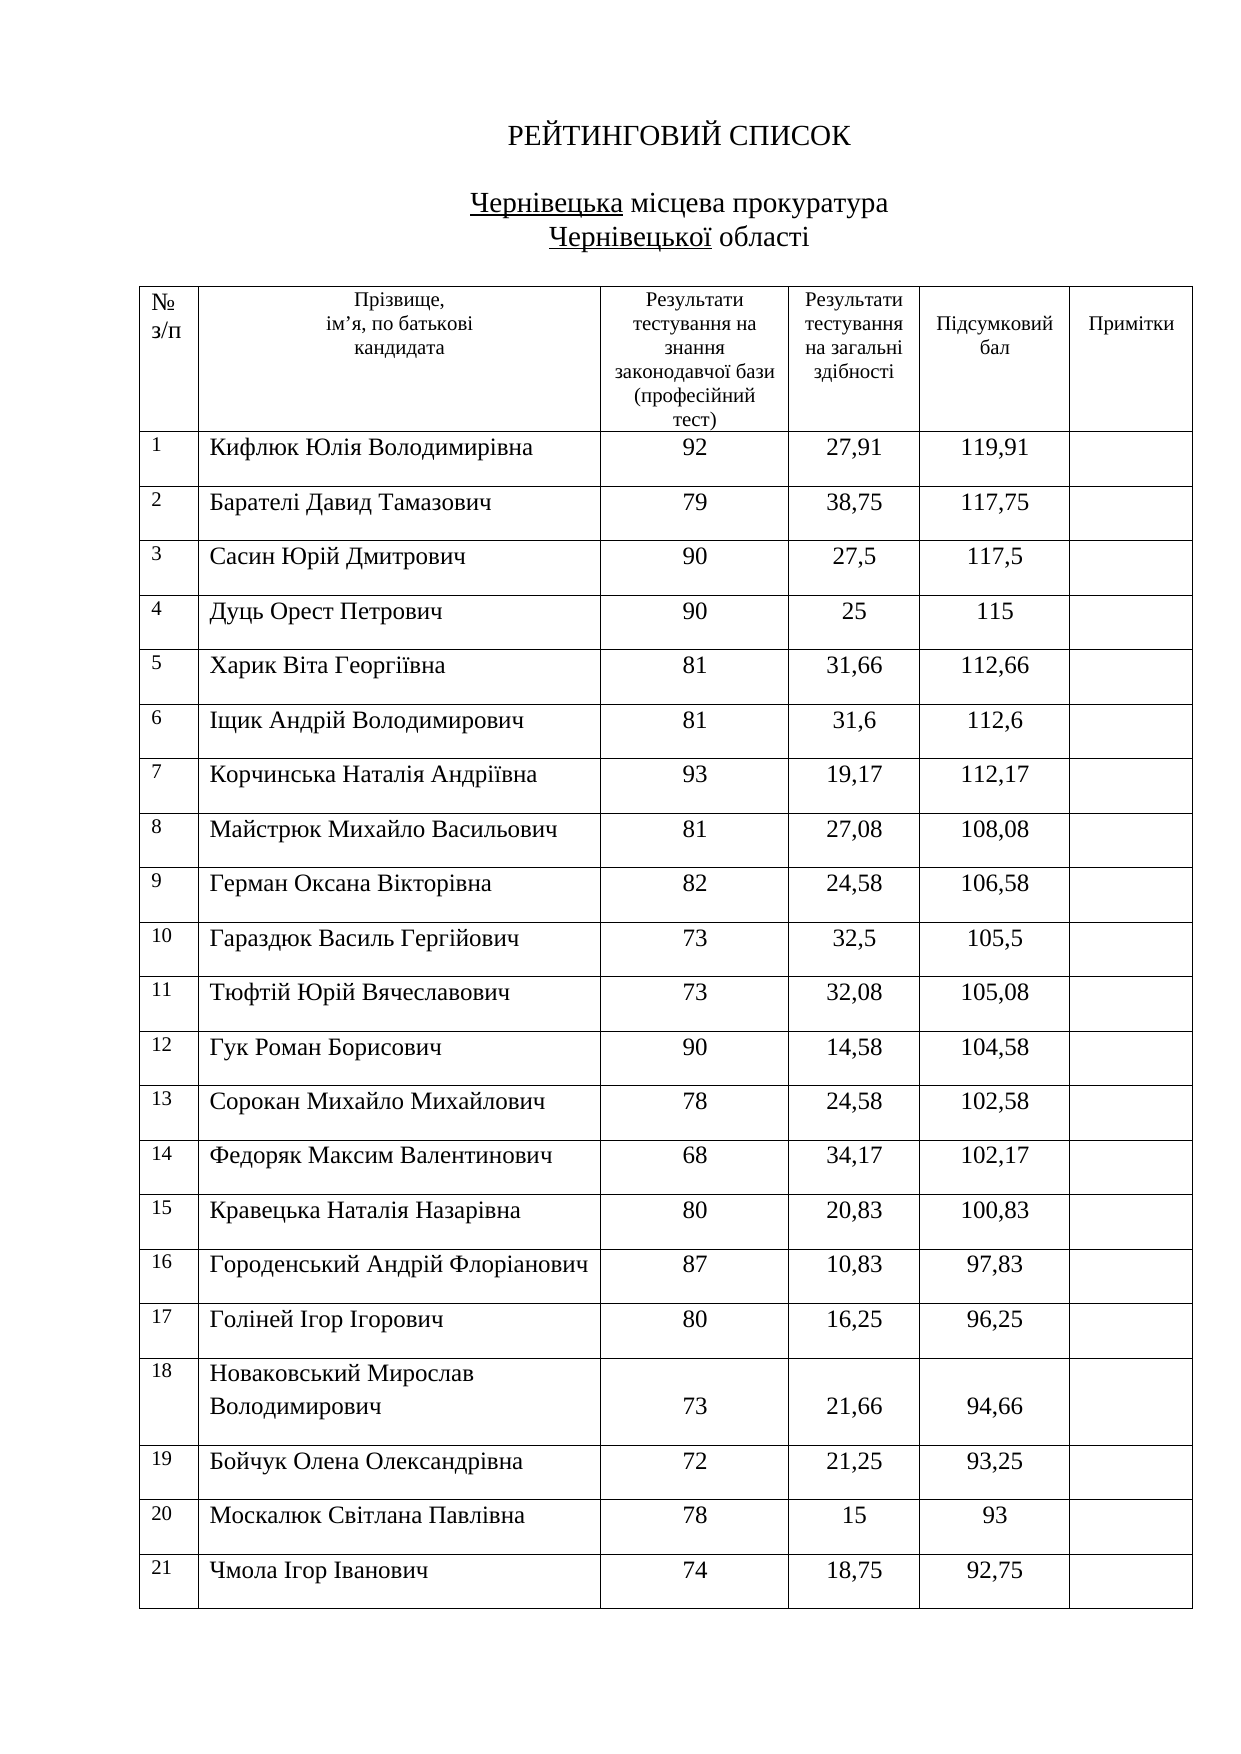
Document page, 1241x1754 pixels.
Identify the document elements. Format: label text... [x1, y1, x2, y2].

table_cell [1070, 977, 1192, 1031]
table_cell 20 [140, 1500, 198, 1554]
table_cell 93,25 [920, 1446, 1069, 1499]
table_cell 78 [601, 1086, 788, 1139]
table_cell 81 [601, 814, 788, 867]
table_cell 21,66 [789, 1359, 919, 1445]
table_cell [1070, 1555, 1192, 1608]
table_cell Гук Роман Борисович [199, 1032, 600, 1085]
text РЕЙТИНГОВИЙ СПИСОК [177, 118, 1181, 152]
table_cell Чмола Ігор Іванович [199, 1555, 600, 1608]
table_cell 11 [140, 977, 198, 1031]
table_cell [1070, 487, 1192, 540]
table_cell 117,5 [920, 541, 1069, 595]
table_header № з/п [140, 287, 198, 431]
table_cell Городенський Андрій Флоріанович [199, 1250, 600, 1303]
table_cell 112,6 [920, 705, 1069, 758]
table_cell [1070, 923, 1192, 976]
table_cell 31,6 [789, 705, 919, 758]
table_cell 13 [140, 1086, 198, 1139]
table_cell 93 [920, 1500, 1069, 1554]
table_cell 74 [601, 1555, 788, 1608]
table_cell [1070, 1304, 1192, 1357]
table_cell Сасин Юрій Дмитрович [199, 541, 600, 595]
table_cell 102,58 [920, 1086, 1069, 1139]
table_cell 92 [601, 432, 788, 486]
table_cell Барателі Давид Тамазович [199, 487, 600, 540]
table_cell 32,08 [789, 977, 919, 1031]
text Чернівецької області [177, 219, 1181, 252]
table_cell 80 [601, 1304, 788, 1357]
text Чернівецька місцева прокуратура [177, 185, 1181, 219]
table_cell 32,5 [789, 923, 919, 976]
table_cell 94,66 [920, 1359, 1069, 1445]
table_cell Майстрюк Михайло Васильович [199, 814, 600, 867]
table_header Результати тестування на знання законодавчої бази (професійний тест) [601, 287, 788, 431]
table_cell 115 [920, 596, 1069, 649]
table_cell 108,08 [920, 814, 1069, 867]
table_cell [1070, 1446, 1192, 1499]
table_cell 25 [789, 596, 919, 649]
table_cell Москалюк Світлана Павлівна [199, 1500, 600, 1554]
table_cell 19,17 [789, 759, 919, 813]
table_cell 15 [140, 1195, 198, 1248]
table_cell 16 [140, 1250, 198, 1303]
table_cell 106,58 [920, 868, 1069, 922]
table_cell Новаковський Мирослав Володимирович [199, 1359, 600, 1445]
table_cell 6 [140, 705, 198, 758]
table_cell 102,17 [920, 1141, 1069, 1194]
table_cell [1070, 650, 1192, 704]
table_cell 119,91 [920, 432, 1069, 486]
table_cell 27,5 [789, 541, 919, 595]
table_cell 112,66 [920, 650, 1069, 704]
table_cell 92,75 [920, 1555, 1069, 1608]
table_cell 72 [601, 1446, 788, 1499]
table_cell Гараздюк Василь Гергійович [199, 923, 600, 976]
table_cell 112,17 [920, 759, 1069, 813]
table_cell 82 [601, 868, 788, 922]
table_cell 31,66 [789, 650, 919, 704]
table_cell 104,58 [920, 1032, 1069, 1085]
table_cell 15 [789, 1500, 919, 1554]
table_cell 73 [601, 1359, 788, 1445]
table_cell 105,08 [920, 977, 1069, 1031]
table_cell [1070, 868, 1192, 922]
table_cell 9 [140, 868, 198, 922]
table_cell [1070, 814, 1192, 867]
table_cell [1070, 759, 1192, 813]
table_cell 14,58 [789, 1032, 919, 1085]
table_cell 14 [140, 1141, 198, 1194]
table_cell 96,25 [920, 1304, 1069, 1357]
table_cell [1070, 705, 1192, 758]
table_cell 2 [140, 487, 198, 540]
table_cell 73 [601, 923, 788, 976]
table_cell [1070, 1500, 1192, 1554]
table_cell Голіней Ігор Ігорович [199, 1304, 600, 1357]
table_header Примітки [1070, 287, 1192, 431]
table_cell 8 [140, 814, 198, 867]
table_cell 24,58 [789, 868, 919, 922]
table_cell [1070, 1086, 1192, 1139]
table_cell 87 [601, 1250, 788, 1303]
table_header Результати тестування на загальні здібності [789, 287, 919, 431]
table_cell 7 [140, 759, 198, 813]
table_cell 10 [140, 923, 198, 976]
table_cell Харик Віта Георгіївна [199, 650, 600, 704]
table_cell 19 [140, 1446, 198, 1499]
table_cell 38,75 [789, 487, 919, 540]
table_cell 17 [140, 1304, 198, 1357]
table_cell Кравецька Наталія Назарівна [199, 1195, 600, 1248]
table_cell [1070, 596, 1192, 649]
table_cell [1070, 1032, 1192, 1085]
table_cell Федоряк Максим Валентинович [199, 1141, 600, 1194]
table_cell [1070, 1250, 1192, 1303]
table_cell 21 [140, 1555, 198, 1608]
table_cell 10,83 [789, 1250, 919, 1303]
table_cell 18 [140, 1359, 198, 1445]
table_cell 90 [601, 1032, 788, 1085]
table_cell Бойчук Олена Олександрівна [199, 1446, 600, 1499]
table_cell 27,91 [789, 432, 919, 486]
table_cell 12 [140, 1032, 198, 1085]
table_header Підсумковий бал [920, 287, 1069, 431]
table_cell Герман Оксана Вікторівна [199, 868, 600, 922]
table_cell 4 [140, 596, 198, 649]
table_cell 34,17 [789, 1141, 919, 1194]
table_cell Кифлюк Юлія Володимирівна [199, 432, 600, 486]
table_cell 24,58 [789, 1086, 919, 1139]
table_cell [1070, 541, 1192, 595]
table_cell 90 [601, 541, 788, 595]
table_cell Сорокан Михайло Михайлович [199, 1086, 600, 1139]
table_cell 93 [601, 759, 788, 813]
table_cell 90 [601, 596, 788, 649]
table_cell Іщик Андрій Володимирович [199, 705, 600, 758]
table_cell Дуць Орест Петрович [199, 596, 600, 649]
table_cell 78 [601, 1500, 788, 1554]
table_cell Тюфтій Юрій Вячеславович [199, 977, 600, 1031]
table_cell 97,83 [920, 1250, 1069, 1303]
table_header Прізвище, ім’я, по батькові кандидата [199, 287, 600, 431]
table_cell 80 [601, 1195, 788, 1248]
table_cell 81 [601, 650, 788, 704]
table_cell 20,83 [789, 1195, 919, 1248]
table_cell 3 [140, 541, 198, 595]
table_cell 73 [601, 977, 788, 1031]
table_cell [1070, 432, 1192, 486]
table_cell 1 [140, 432, 198, 486]
table_cell Корчинська Наталія Андріївна [199, 759, 600, 813]
table_cell [1070, 1359, 1192, 1445]
table_cell 27,08 [789, 814, 919, 867]
table_cell 105,5 [920, 923, 1069, 976]
table_cell 117,75 [920, 487, 1069, 540]
table_cell 21,25 [789, 1446, 919, 1499]
table_cell 68 [601, 1141, 788, 1194]
table_cell [1070, 1141, 1192, 1194]
table_cell 81 [601, 705, 788, 758]
table_cell [1070, 1195, 1192, 1248]
table_cell 16,25 [789, 1304, 919, 1357]
table_cell 100,83 [920, 1195, 1069, 1248]
table_cell 18,75 [789, 1555, 919, 1608]
table_cell 79 [601, 487, 788, 540]
table_cell 5 [140, 650, 198, 704]
